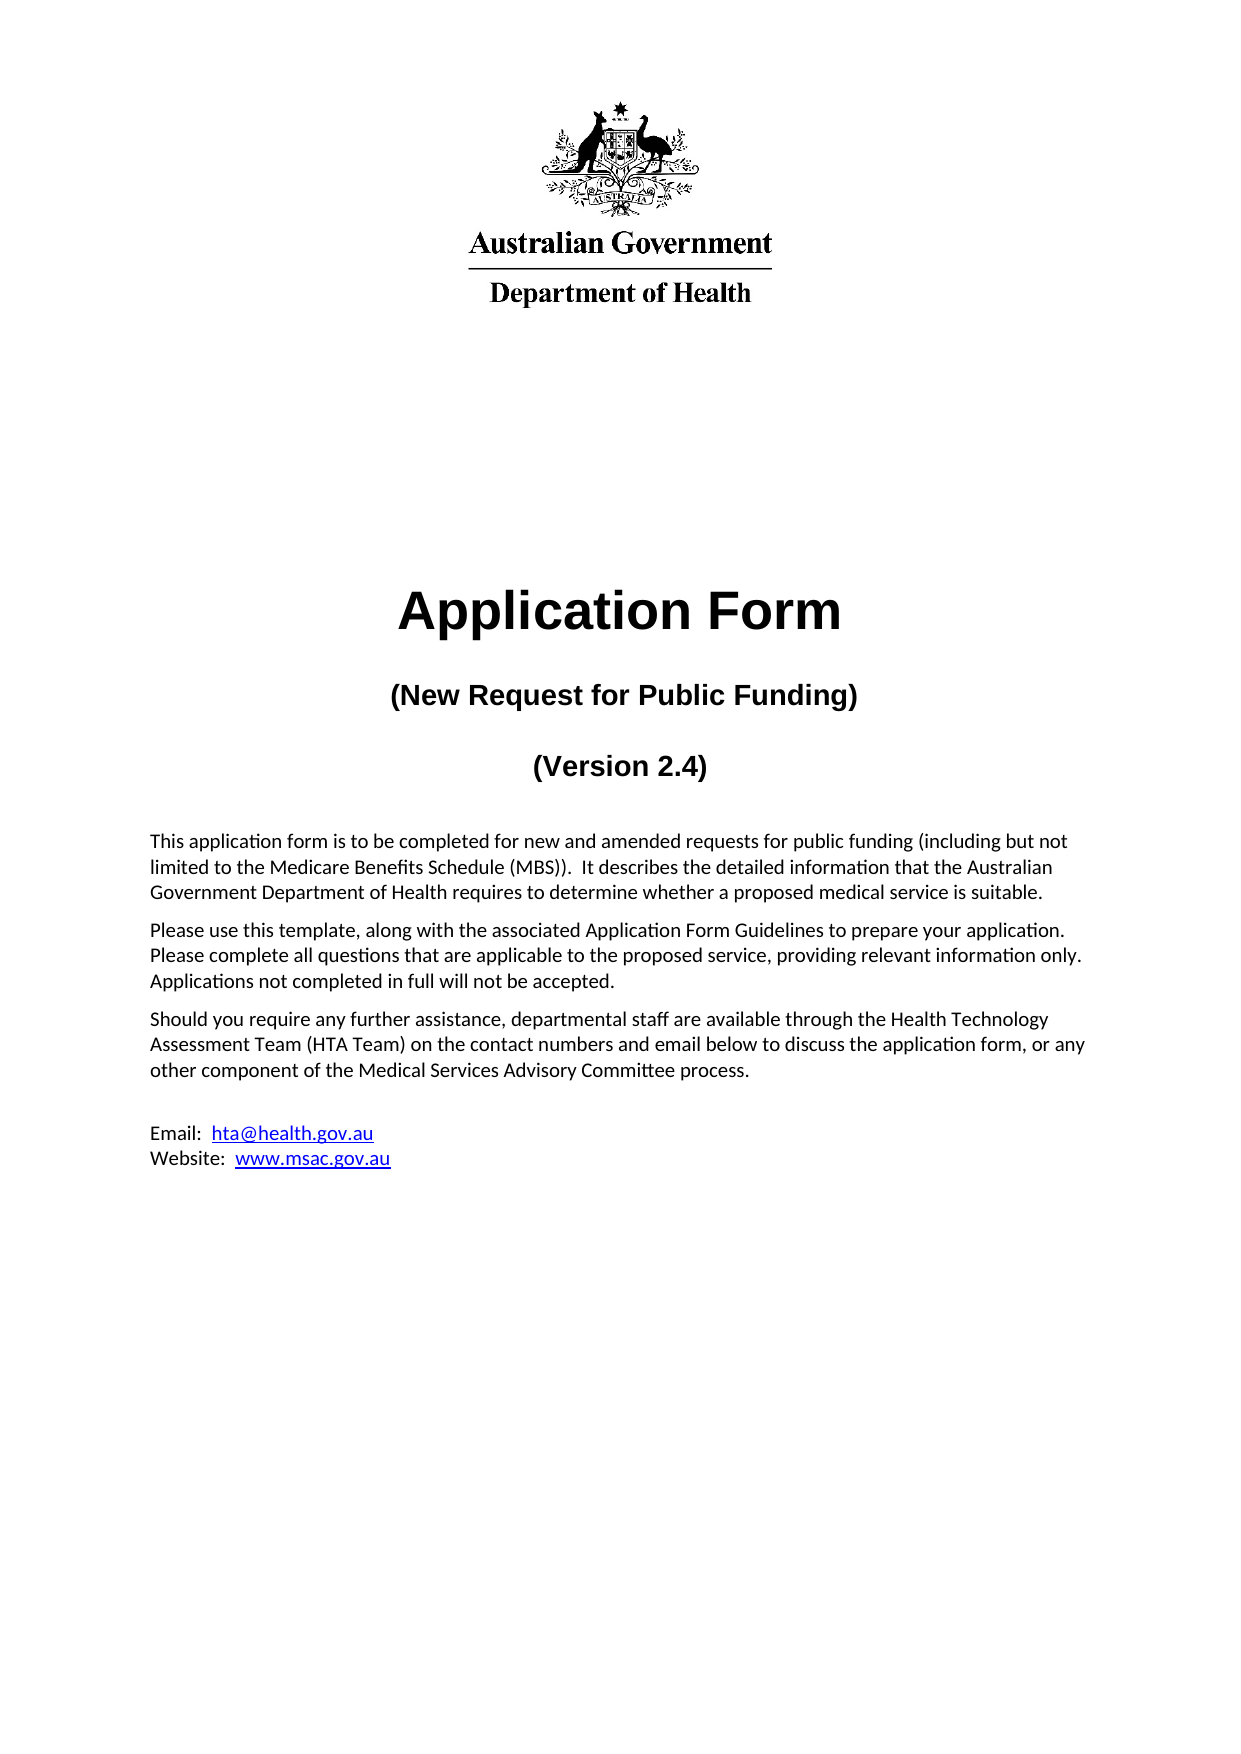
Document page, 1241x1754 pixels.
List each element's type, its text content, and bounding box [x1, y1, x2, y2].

text Should you require any further assistance, departmental staff are available through the Health Technology Assessment Team (HTA Team) on the contact numbers and email below to discuss the application form, or any other component of the Medical Services Advisory Committee process. [150, 1006, 1090, 1082]
title (Version 2.4) [150, 749, 1090, 783]
text This application form is to be completed for new and amended requests for public funding (including but not limited to the Medicare Benefits Schedule (MBS)). It describes the detailed information that the Australian Government Department of Health requires to determine whether a proposed medical service is suitable. [150, 828, 1090, 905]
title (New Request for Public Funding) [150, 678, 1090, 712]
text Email: hta@health.gov.au [150, 1120, 1090, 1146]
title Application Form [150, 578, 1090, 641]
text Please use this template, along with the associated Application Form Guidelines to prepare your application. Please complete all questions that are applicable to the proposed service, providing relevant information only. Applications not completed in full will not be accepted. [150, 917, 1090, 993]
picture [464, 101, 776, 308]
text Website: www.msac.gov.au [150, 1146, 1090, 1171]
